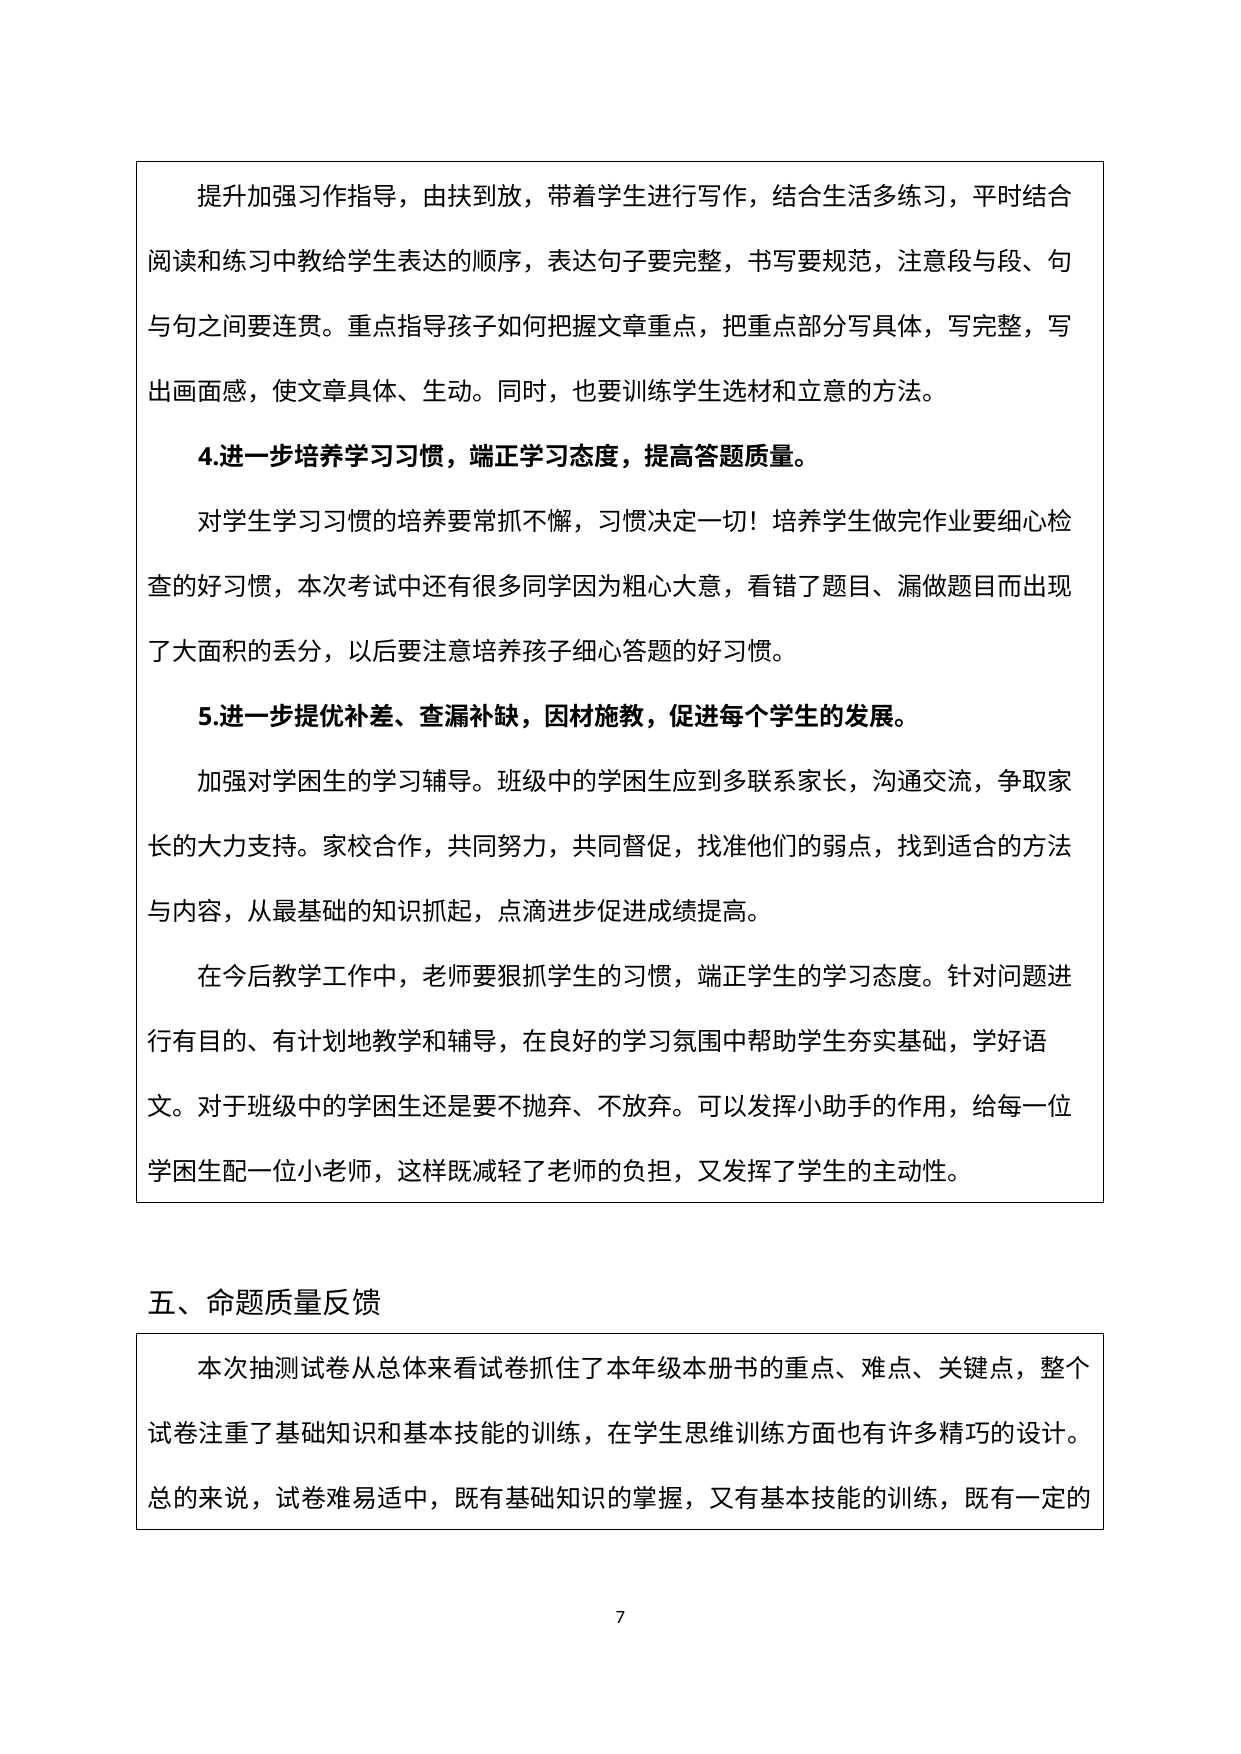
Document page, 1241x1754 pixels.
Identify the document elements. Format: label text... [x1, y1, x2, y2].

text 五、命题质量反馈 [148, 1268, 1092, 1333]
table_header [137, 162, 1103, 1202]
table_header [137, 1334, 1103, 1529]
